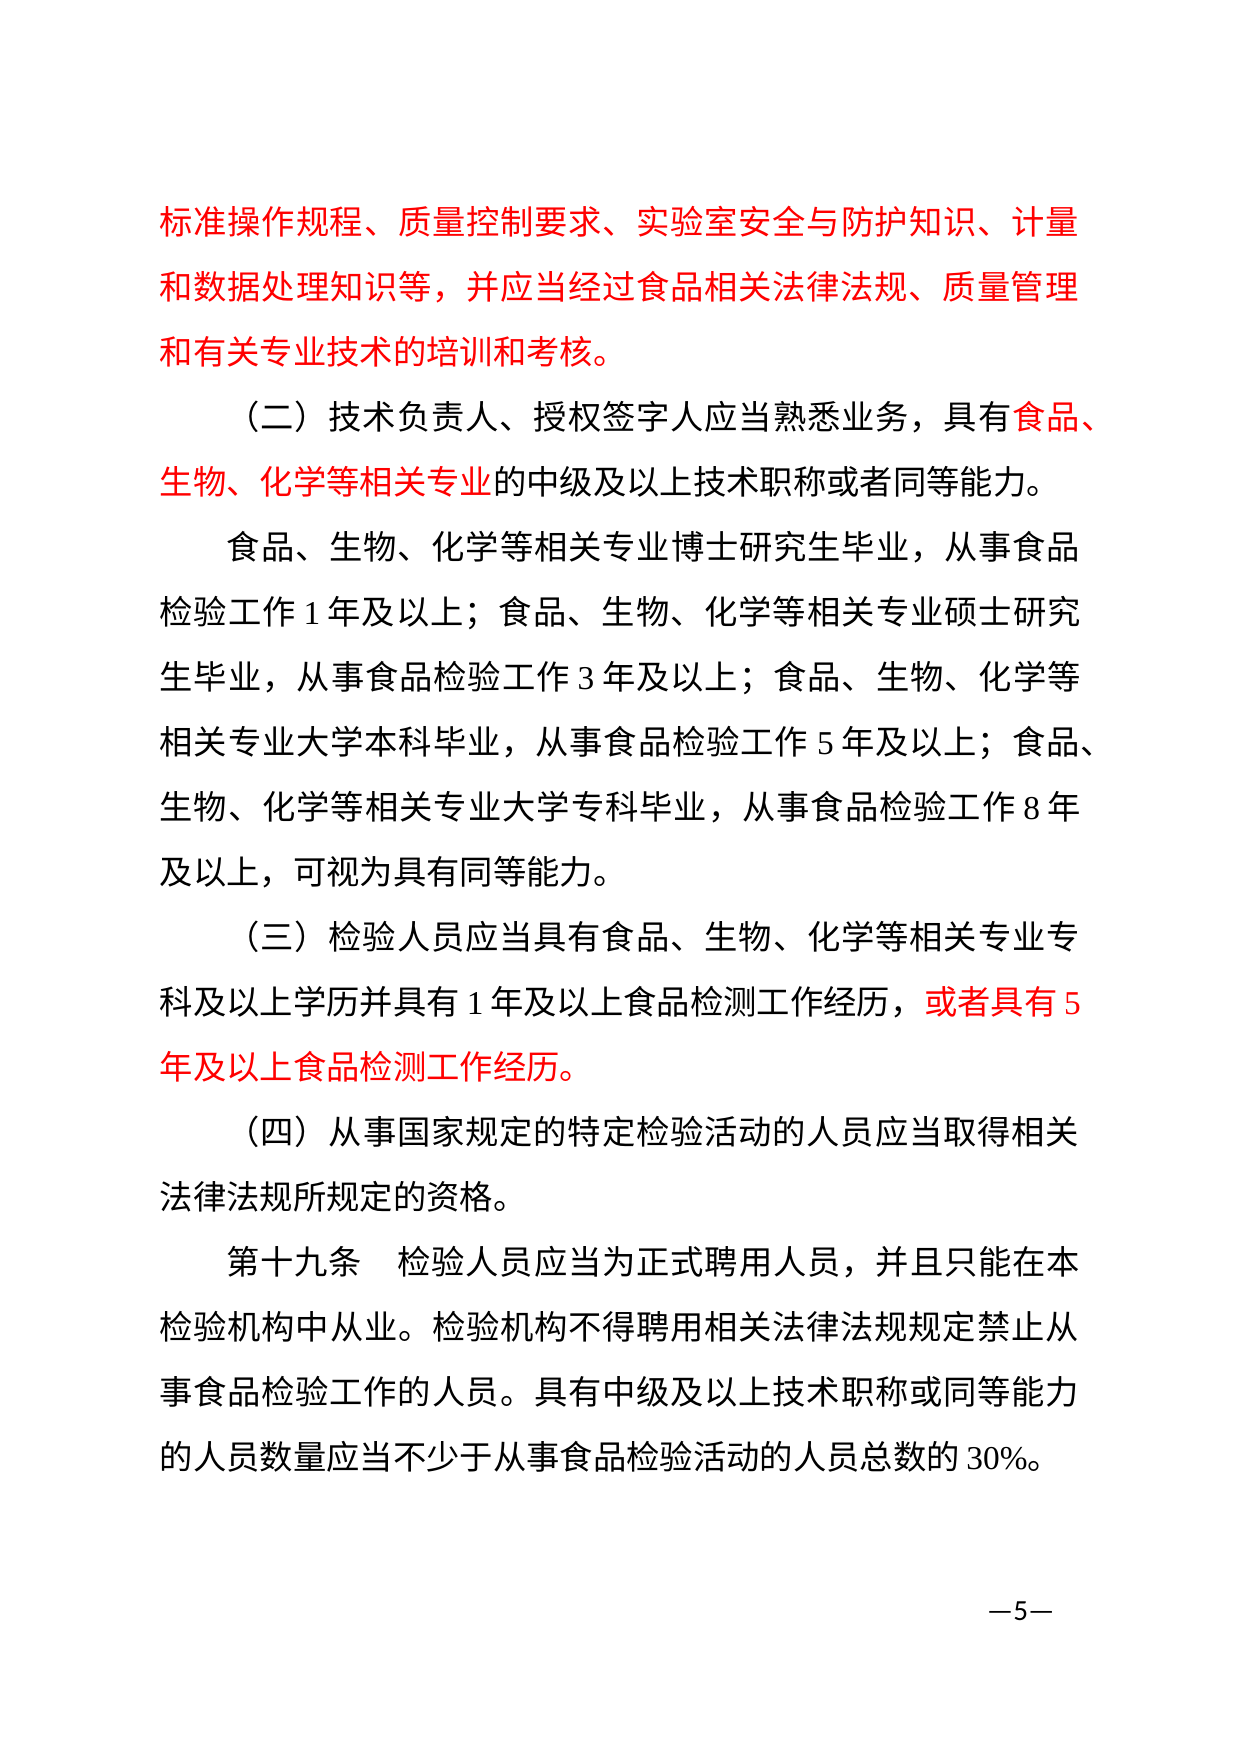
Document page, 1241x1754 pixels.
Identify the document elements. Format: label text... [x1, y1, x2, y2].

text （三）检验人员应当具有食品、生物、化学等相关专业专科及以上学历并具有1年及以上食品检测工作经历，或者具有5年及以上食品检测工作经历。 [159, 902, 1081, 1097]
text （二）技术负责人、授权签字人应当熟悉业务，具有食品、生物、化学等相关专业的中级及以上技术职称或者同等能力。 [159, 382, 1081, 512]
text （四）从事国家规定的特定检验活动的人员应当取得相关法律法规所规定的资格。 [159, 1097, 1081, 1227]
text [159, 187, 1081, 382]
text 食品、生物、化学等相关专业博士研究生毕业，从事食品检验工作1年及以上；食品、生物、化学等相关专业硕士研究生毕业，从事食品检验工作3年及以上；食品、生物、化学等相关专业大学本科毕业，从事食品检验工作5年及以上；食品、生物、化学等相关专业大学专科毕业，从事食品检验工作8年及以上，可视为具有同等能力。 [159, 512, 1081, 902]
text 第十九条 检验人员应当为正式聘用人员，并且只能在本检验机构中从业。检验机构不得聘用相关法律法规规定禁止从事食品检验工作的人员。具有中级及以上技术职称或同等能力的人员数量应当不少于从事食品检验活动的人员总数的30%。 [159, 1227, 1081, 1487]
